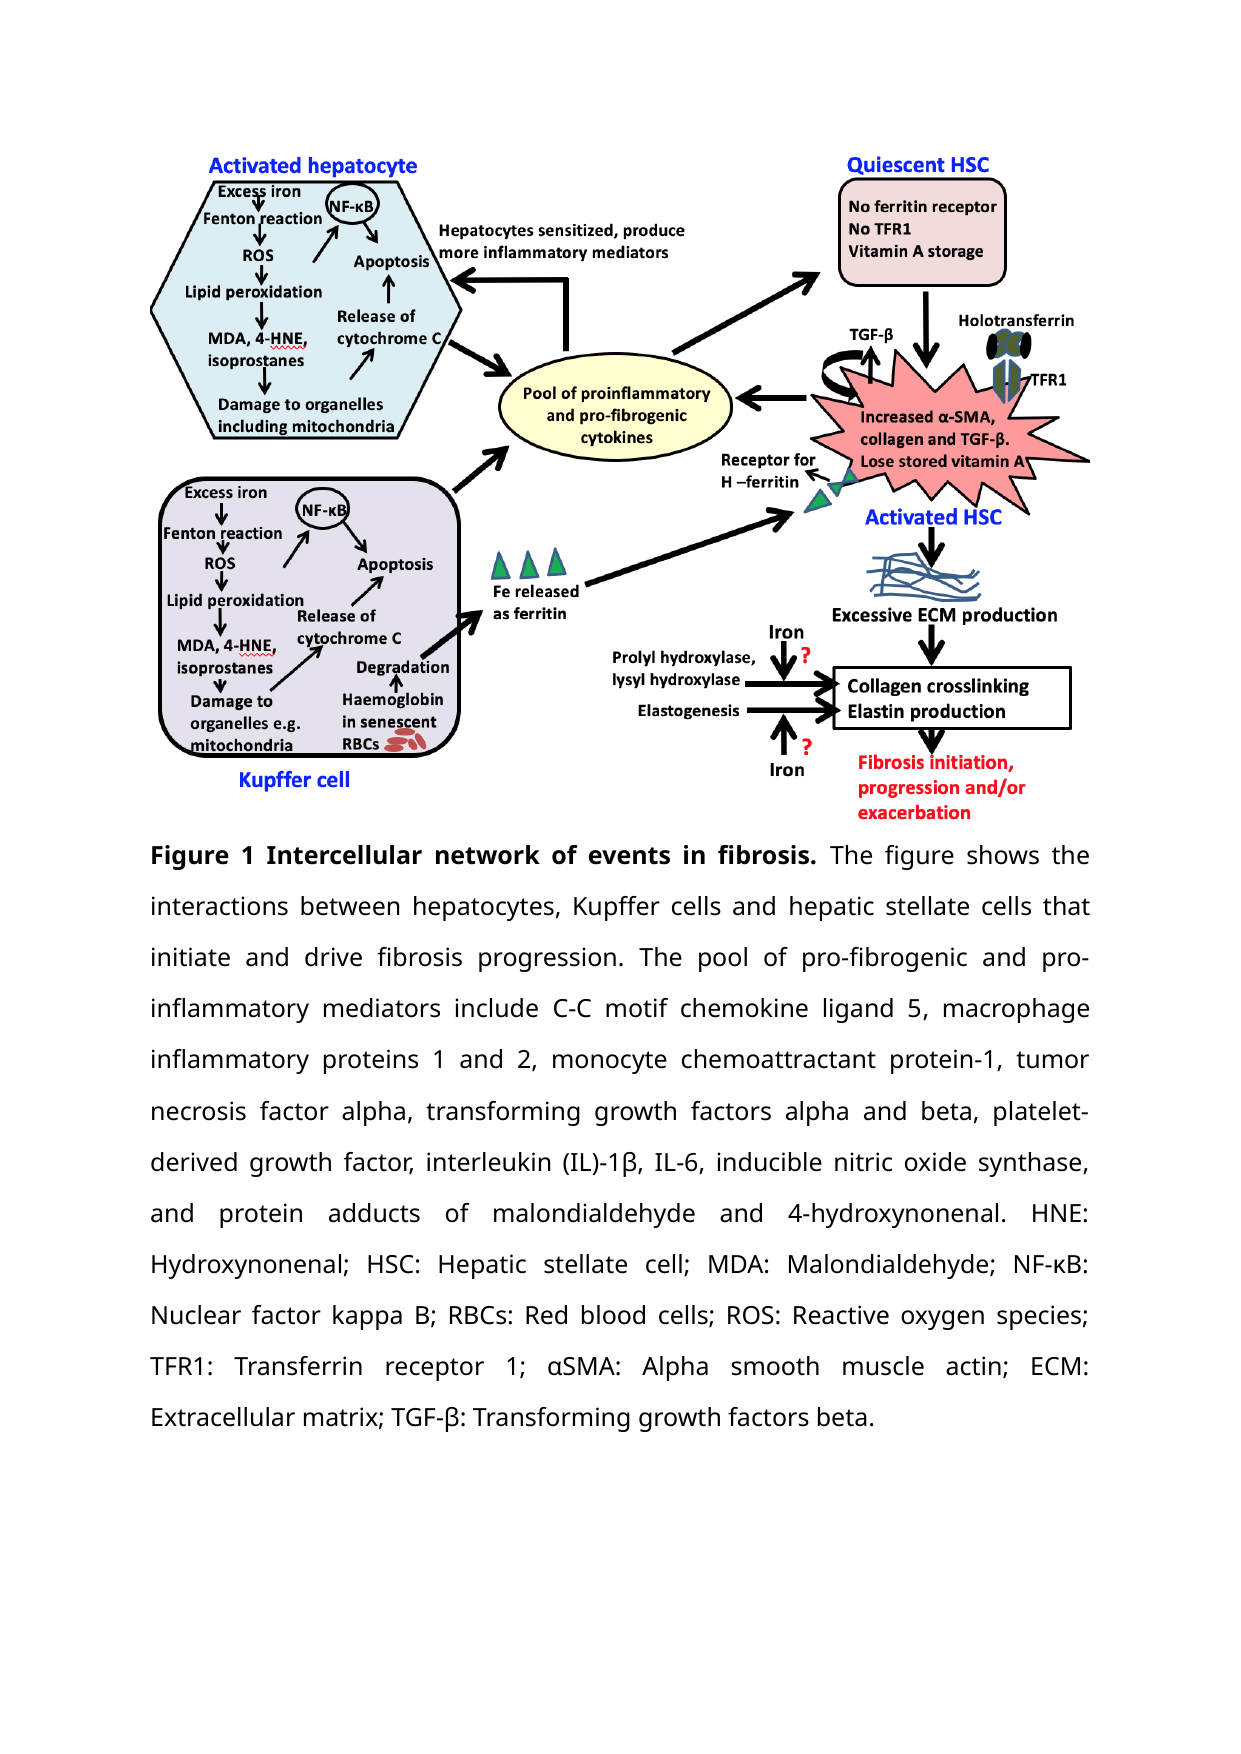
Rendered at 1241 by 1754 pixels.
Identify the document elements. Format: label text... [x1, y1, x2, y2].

text Figure 1 Intercellular network of events in fibrosis. The figure shows the interactions between hepatocytes, Kupffer cells and hepatic stellate cells that initiate and drive fibrosis progression. The pool of pro-fibrogenic and pro-inflammatory mediators include C-C motif chemokine ligand 5, macrophage inflammatory proteins 1 and 2, monocyte chemoattractant protein-1, tumor necrosis factor alpha, transforming growth factors alpha and beta, platelet-derived growth factor, interleukin (IL)-1β, IL-6, inducible nitric oxide synthase, and protein adducts of malondialdehyde and 4-hydroxynonenal. HNE: Hydroxynonenal; HSC: Hepatic stellate cell; MDA: Malondialdehyde; NF-κB: Nuclear factor kappa B; RBCs: Red blood cells; ROS: Reactive oxygen species; TFR1: Transferrin receptor 1; αSMA: Alpha smooth muscle actin; ECM: Extracellular matrix; TGF-β: Transforming growth factors beta. [150, 838, 1090, 1433]
picture [150, 150, 1091, 824]
